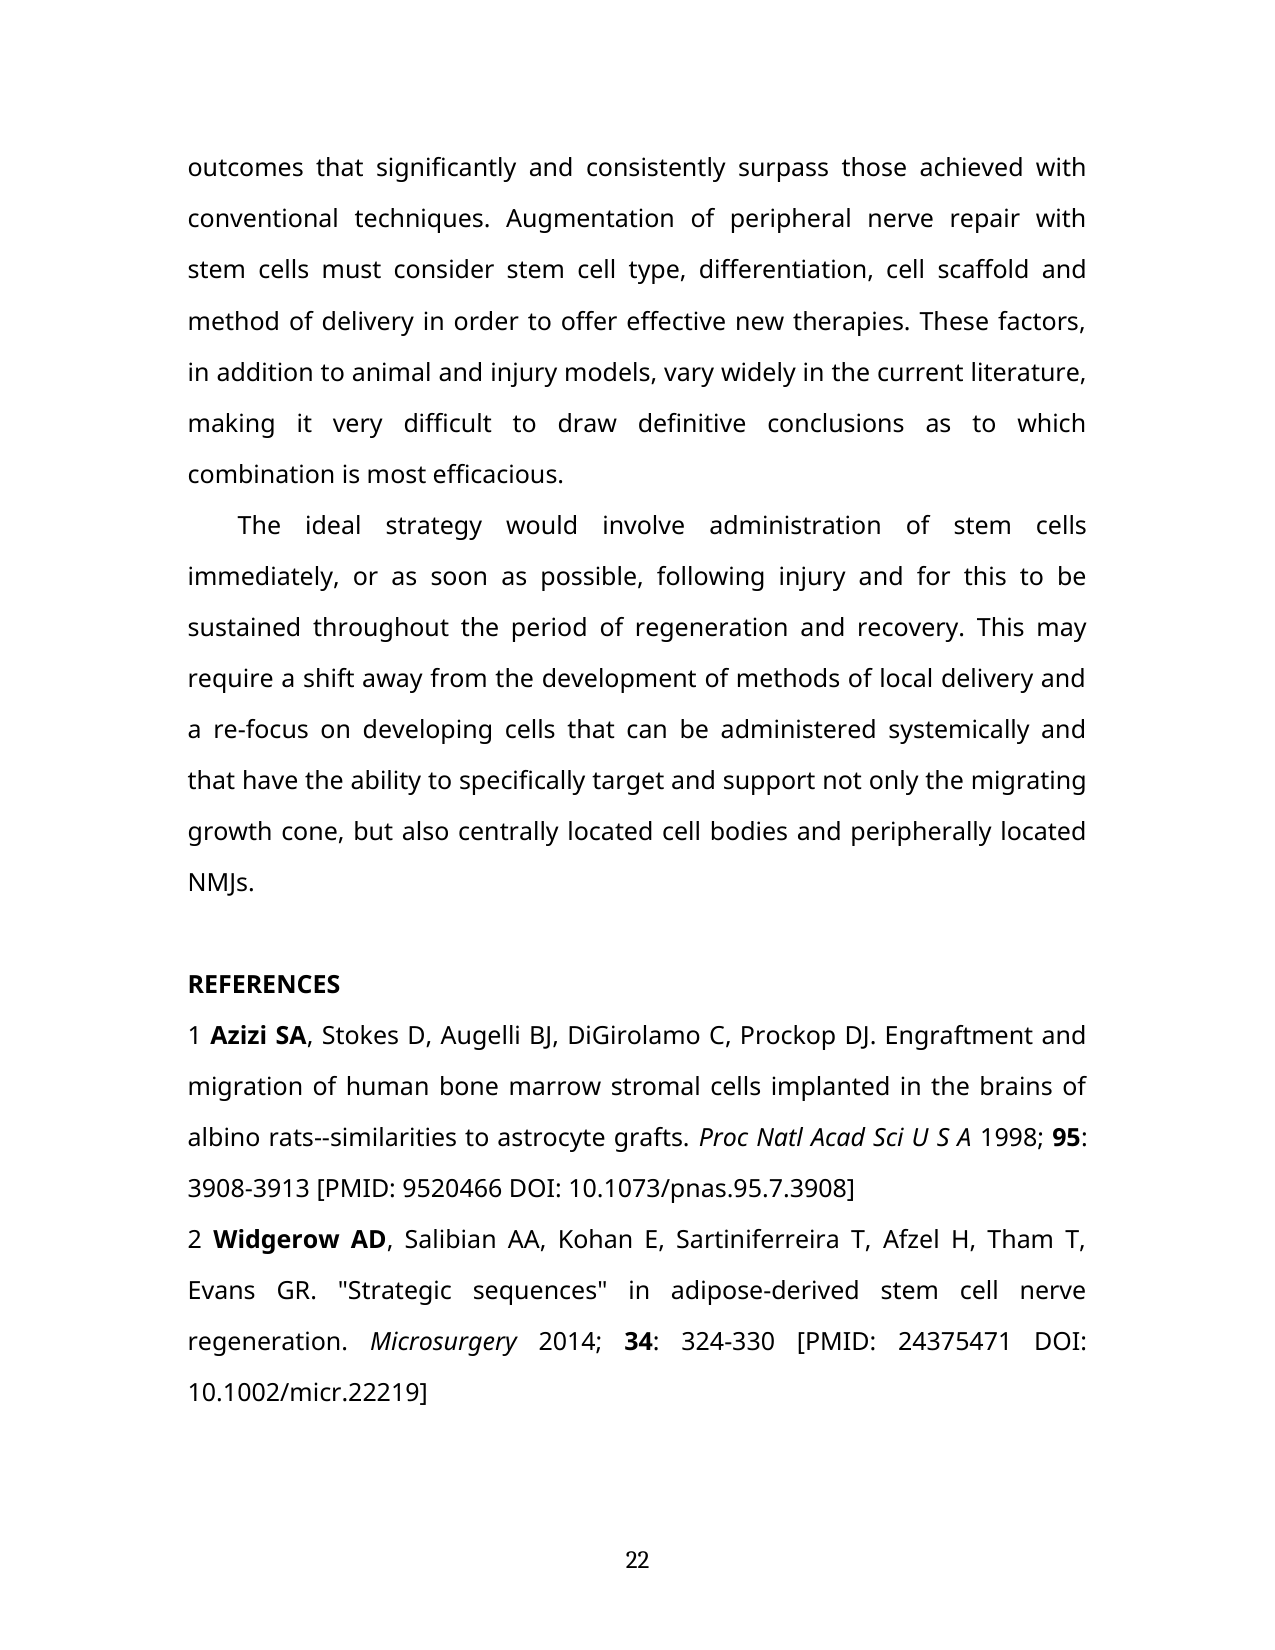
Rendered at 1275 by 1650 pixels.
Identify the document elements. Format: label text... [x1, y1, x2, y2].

text The ideal strategy would involve administration of stem cells immediately, or as soon as possible, following injury and for this to be sustained throughout the period of regeneration and recovery. This may require a shift away from the development of methods of local delivery and a re-focus on developing cells that can be administered systemically and that have the ability to specifically target and support not only the migrating growth cone, but also centrally located cell bodies and peripherally located NMJs. [187, 507, 1087, 899]
text 1 Azizi SA, Stokes D, Augelli BJ, DiGirolamo C, Prockop DJ. Engraftment and migration of human bone marrow stromal cells implanted in the brains of albino rats--similarities to astrocyte grafts. Proc Natl Acad Sci U S A 1998; 95: 3908-3913 [PMID: 9520466 DOI: 10.1073/pnas.95.7.3908] [187, 1018, 1087, 1205]
text 2 Widgerow AD, Salibian AA, Kohan E, Sartiniferreira T, Afzel H, Tham T, Evans GR. "Strategic sequences" in adipose-derived stem cell nerve regeneration. Microsurgery 2014; 34: 324-330 [PMID: 24375471 DOI: 10.1002/micr.22219] [187, 1222, 1087, 1409]
text REFERENCES [187, 967, 1087, 1001]
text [187, 150, 1087, 490]
